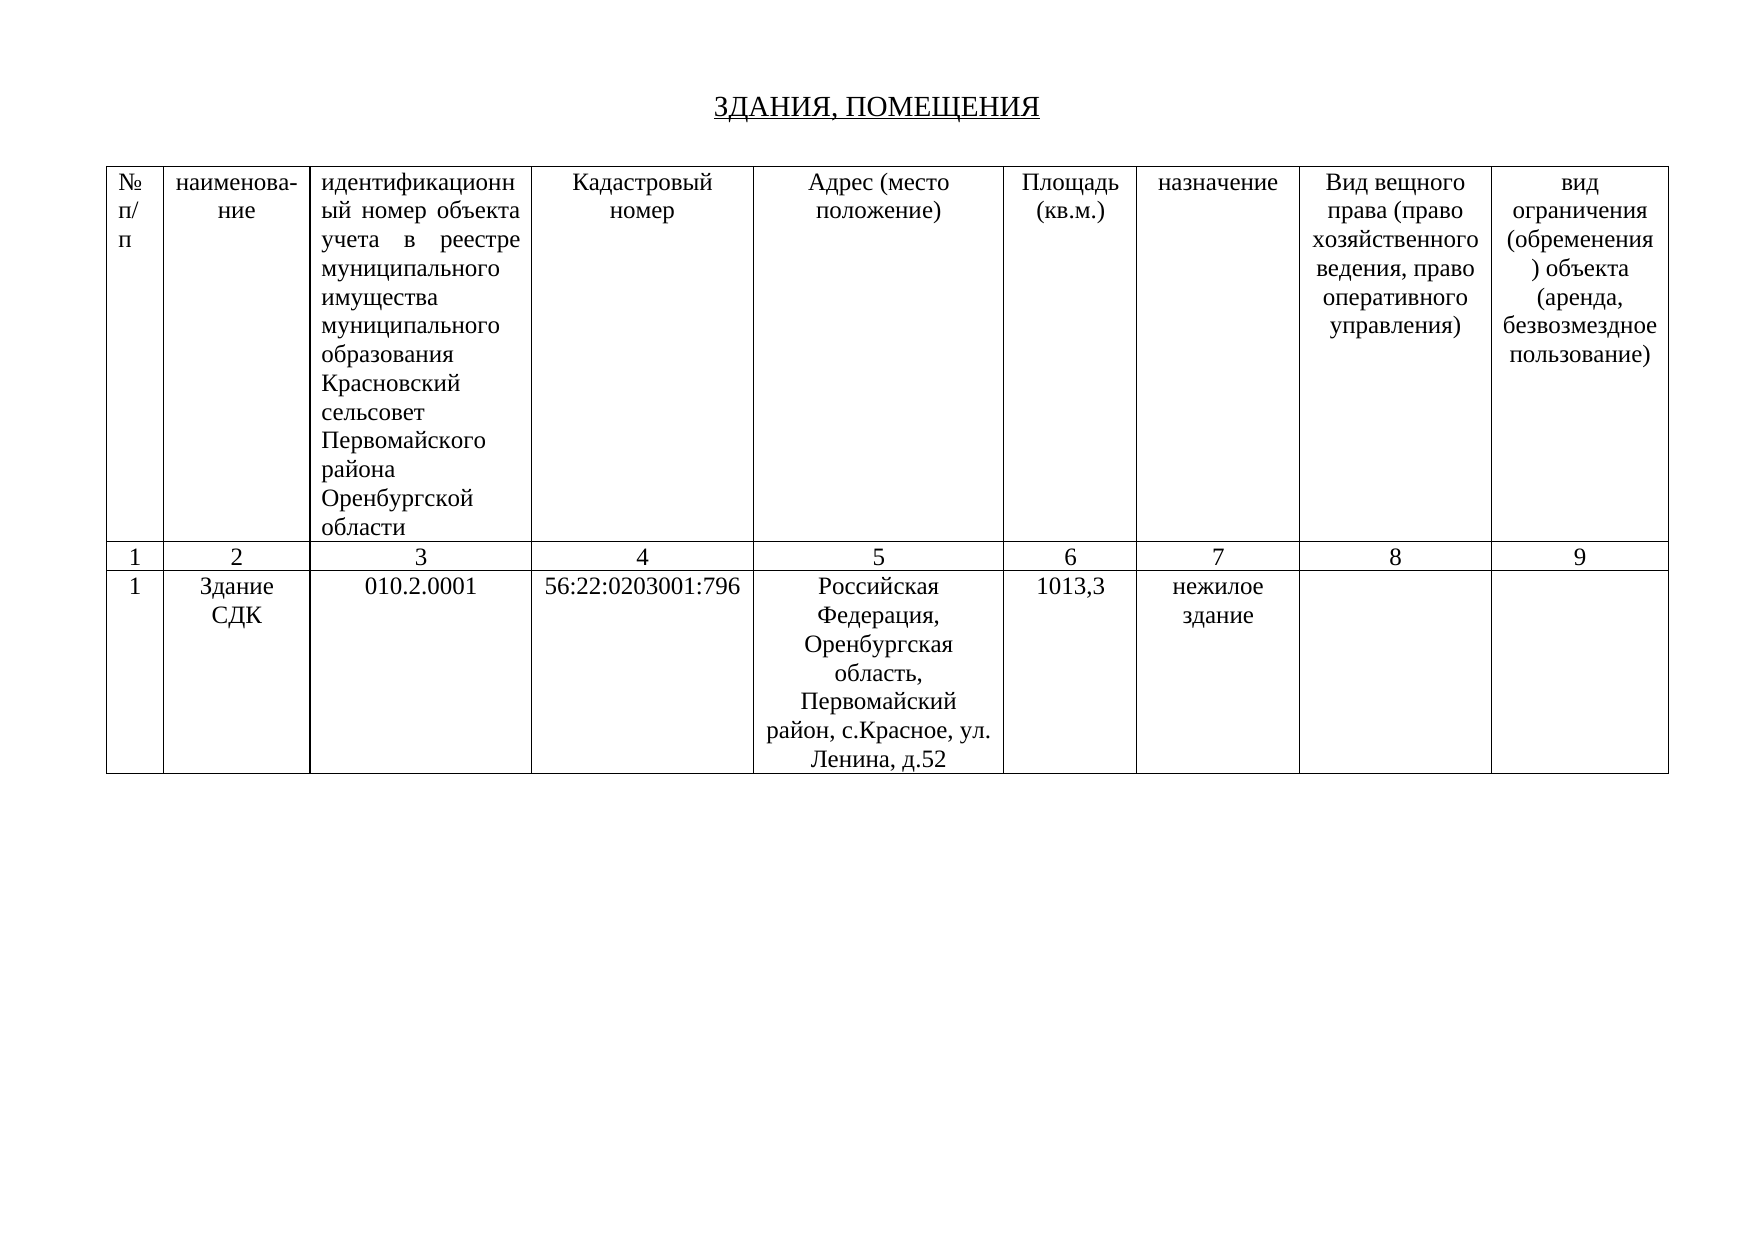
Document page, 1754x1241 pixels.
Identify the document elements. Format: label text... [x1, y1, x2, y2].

table_cell Здание СДК [164, 571, 309, 773]
table_cell 1 [107, 542, 163, 570]
table_header идентификационный номер объекта учета в реестре муниципального имущества муниципального образования Красновский сельсовет Первомайского района Оренбургской области [311, 167, 531, 541]
table_header наименова- ние [164, 167, 309, 541]
table_cell 6 [1004, 542, 1136, 570]
table_cell 4 [532, 542, 753, 570]
table_cell 5 [754, 542, 1003, 570]
table_header Площадь (кв.м.) [1004, 167, 1136, 541]
table_header № п/п [107, 167, 163, 541]
table_header Кадастровый номер [532, 167, 753, 541]
table_cell нежилое здание [1137, 571, 1299, 773]
table_cell Российская Федерация, Оренбургская область, Первомайский район, с.Красное, ул. Ленина, д.52 [754, 571, 1003, 773]
table_cell 56:22:0203001:796 [532, 571, 753, 773]
table_header вид ограничения (обременения) объекта (аренда, безвозмездное пользование) [1492, 167, 1668, 541]
table_cell 3 [311, 542, 531, 570]
table_cell [1300, 571, 1491, 773]
table_header Адрес (место положение) [754, 167, 1003, 541]
table_cell 7 [1137, 542, 1299, 570]
text ЗДАНИЯ, ПОМЕЩЕНИЯ [118, 89, 1636, 122]
table_cell 2 [164, 542, 309, 570]
table_header назначение [1137, 167, 1299, 541]
table_cell [1492, 571, 1668, 773]
table_cell 010.2.0001 [311, 571, 531, 773]
table_cell 8 [1300, 542, 1491, 570]
table_header Вид вещного права (право хозяйственного ведения, право оперативного управления) [1300, 167, 1491, 541]
table_cell 1 [107, 571, 163, 773]
table_cell 1013,3 [1004, 571, 1136, 773]
table_cell 9 [1492, 542, 1668, 570]
